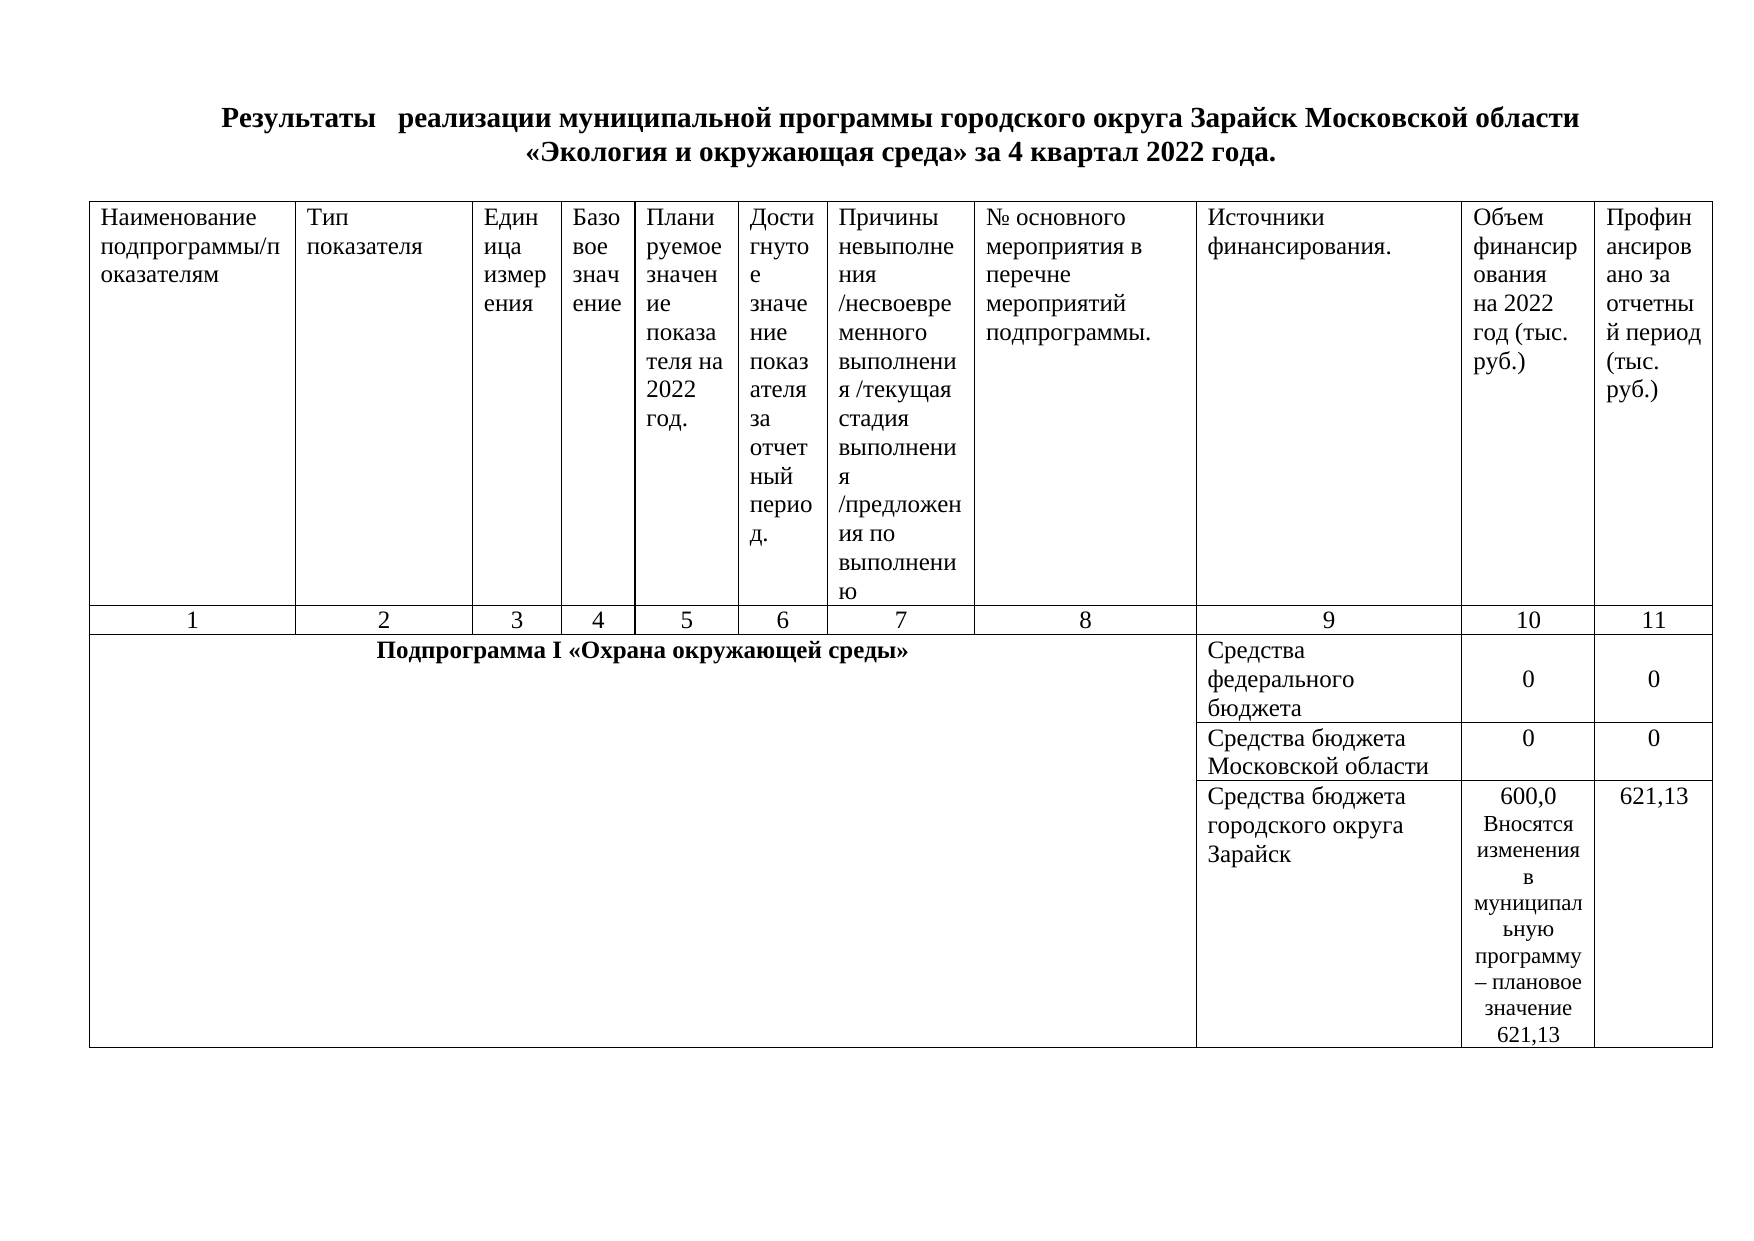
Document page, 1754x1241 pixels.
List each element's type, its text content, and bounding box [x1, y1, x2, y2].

table_cell Средства федерального бюджета [1197, 635, 1461, 722]
table_cell 0 [1462, 635, 1594, 722]
text Результаты реализации муниципальной программы городского округа Зарайск Московской области [89, 100, 1713, 134]
table_cell 8 [975, 606, 1196, 634]
text «Экология и окружающая среда» за 4 квартал 2022 года. [89, 134, 1713, 167]
table_header Объем финансирования на 2022 год (тыс. руб.) [1462, 202, 1594, 604]
table_cell 621,13 [1595, 781, 1712, 1047]
table_cell Средства бюджета Московской области [1197, 723, 1461, 780]
table_cell Подпрограмма I «Охрана окружающей среды» [90, 635, 1196, 1047]
table_header № основного мероприятия в перечне мероприятий подпрограммы. [975, 202, 1196, 604]
table_cell 0 [1462, 723, 1594, 780]
table_header Профинансировано за отчетный период (тыс. руб.) [1595, 202, 1712, 604]
table_header Тип показателя [296, 202, 472, 604]
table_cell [1197, 781, 1461, 1047]
table_header Планируемое значение показателя на 2022 год. [636, 202, 738, 604]
table_cell 11 [1595, 606, 1712, 634]
table_cell 2 [296, 606, 472, 634]
table_header Единица измерения [473, 202, 561, 604]
table_cell 0 [1595, 635, 1712, 722]
table_cell 10 [1462, 606, 1594, 634]
table_header Базовое значение [562, 202, 634, 604]
table_header Достигнутое значение показателя за отчетный период. [739, 202, 827, 604]
table_header Причины невыполнения /несвоевременного выполнения /текущая стадия выполнения /предложения по выполнению [828, 202, 974, 604]
table_cell 0 [1595, 723, 1712, 780]
table_cell 6 [739, 606, 827, 634]
table_header Наименование подпрограммы/показателям [90, 202, 295, 604]
table_header Источники финансирования. [1197, 202, 1461, 604]
table_cell 3 [473, 606, 561, 634]
table_cell 600,0 Вносятся изменения в муниципальную программу – плановое значение 621,13 [1462, 781, 1594, 1047]
table_cell 5 [636, 606, 738, 634]
table_cell 9 [1197, 606, 1461, 634]
table_cell 1 [90, 606, 295, 634]
table_cell 7 [828, 606, 974, 634]
table_cell 4 [562, 606, 634, 634]
